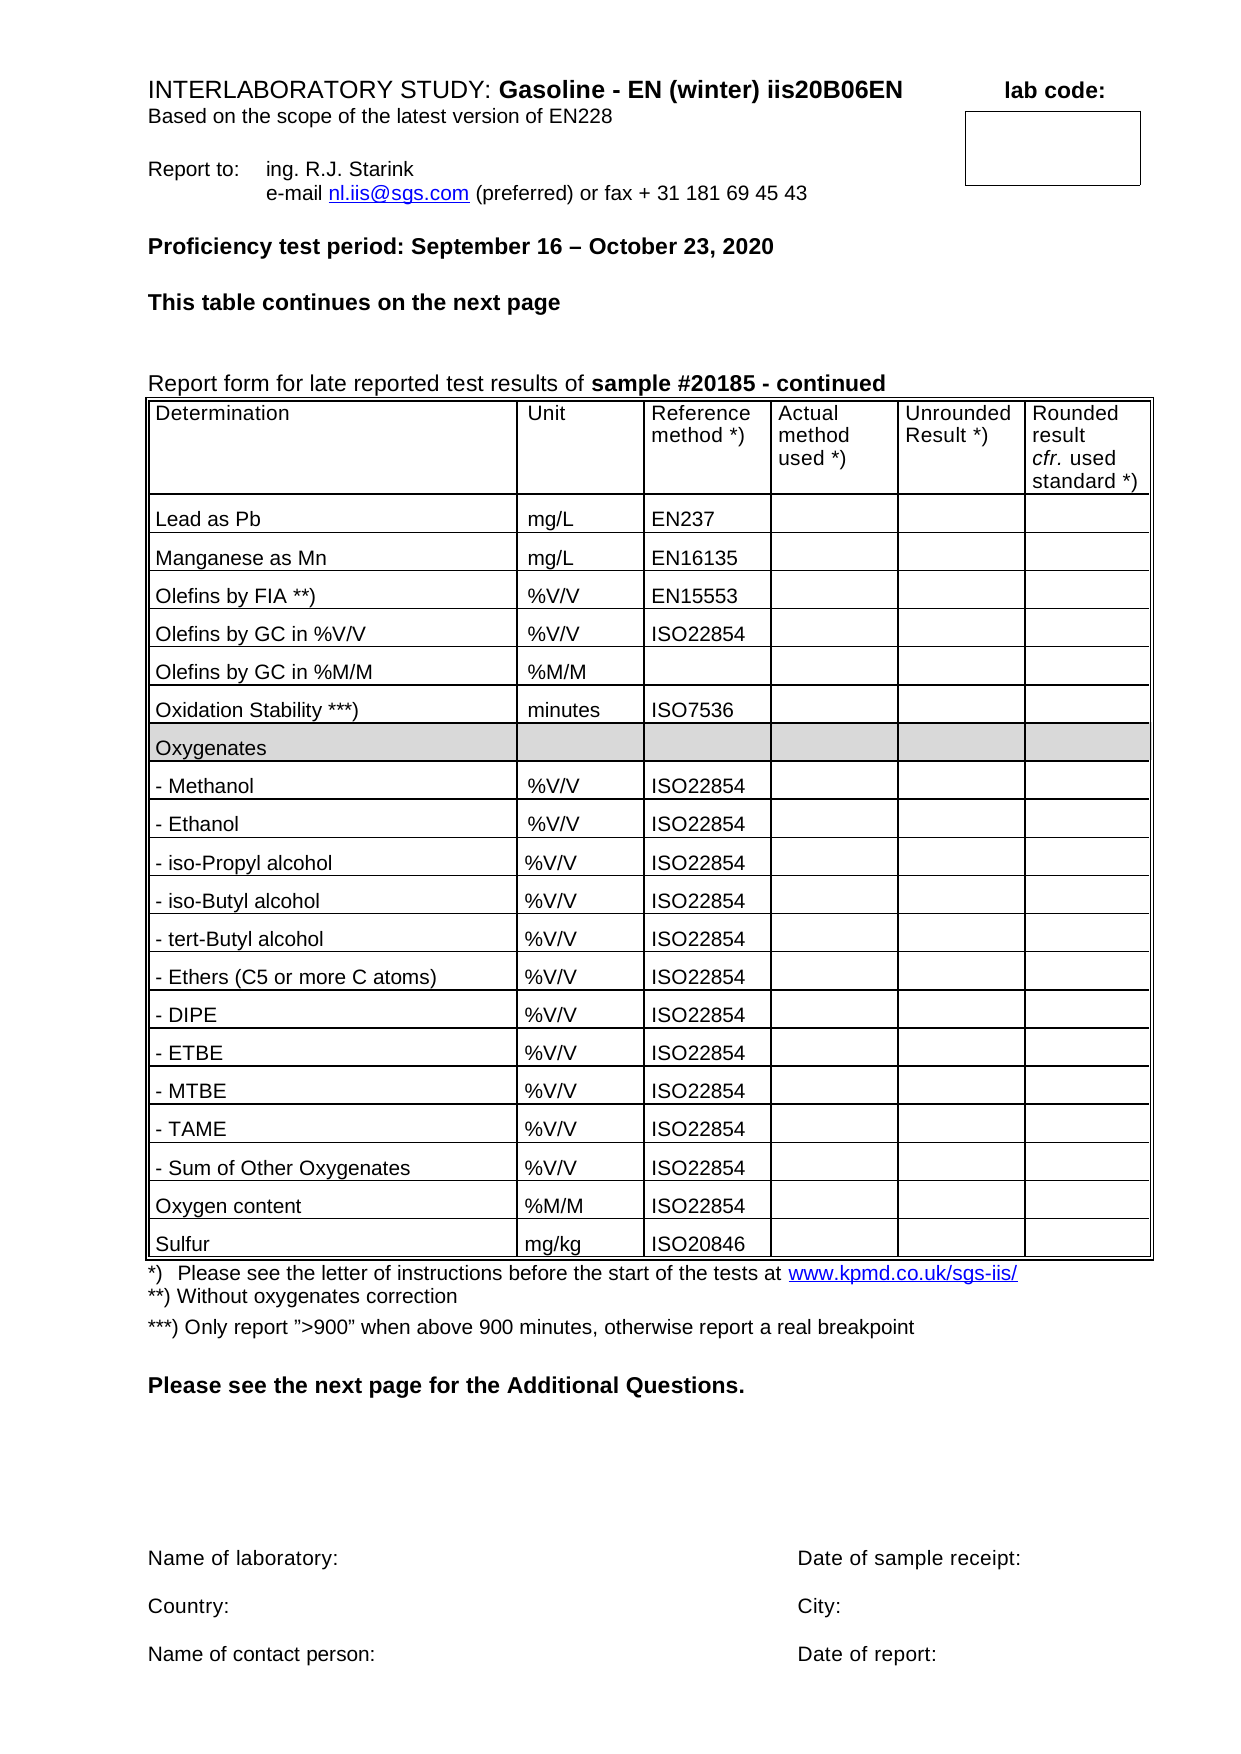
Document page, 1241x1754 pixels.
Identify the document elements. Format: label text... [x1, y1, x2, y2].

table_cell [1026, 722, 1150, 760]
table_cell [1026, 1103, 1150, 1141]
table_cell [899, 647, 1024, 684]
table_header Unit [518, 402, 643, 493]
table_cell %V/V [518, 1143, 643, 1179]
table_cell [772, 724, 897, 760]
table_cell - Methanol [150, 762, 516, 798]
table_cell [899, 1219, 1024, 1256]
table_cell ISO22854 [645, 609, 770, 646]
table_cell [899, 609, 1024, 646]
table_cell [1026, 989, 1150, 1027]
table_cell [772, 876, 897, 913]
table_cell %V/V [518, 876, 643, 913]
table_cell [772, 647, 897, 684]
table_cell [1026, 760, 1150, 798]
table_cell [772, 1105, 897, 1141]
table_cell ISO22854 [645, 991, 770, 1027]
table_cell [1026, 493, 1150, 531]
table_cell ISO22854 [645, 1143, 770, 1179]
table_cell ISO22854 [645, 1105, 770, 1141]
table_cell [772, 991, 897, 1027]
table_cell [1026, 531, 1150, 569]
table_header Reference method *) [645, 402, 770, 493]
table_cell %V/V [518, 609, 643, 646]
table_cell [899, 1143, 1024, 1179]
table_cell EN237 [645, 495, 770, 531]
table_cell Sulfur [150, 1219, 516, 1256]
text Please see the next page for the Additional Questions. [148, 1372, 1122, 1399]
table_cell [899, 1105, 1024, 1141]
table_cell ISO7536 [645, 686, 770, 722]
table_cell ISO22854 [645, 914, 770, 951]
table_cell EN15553 [645, 571, 770, 608]
table_cell [1026, 1027, 1150, 1065]
table_cell minutes [518, 686, 643, 722]
table_cell - Sum of Other Oxygenates [150, 1143, 516, 1179]
table_cell [899, 571, 1024, 608]
table_cell - MTBE [150, 1067, 516, 1103]
table_cell [645, 724, 770, 760]
table_cell [1026, 570, 1150, 608]
table_cell %V/V [518, 914, 643, 951]
table_header Rounded result cfr. used standard *) [1026, 402, 1150, 493]
table_cell [899, 876, 1024, 913]
table_cell - Ethers (C5 or more C atoms) [150, 952, 516, 989]
table_cell [899, 800, 1024, 836]
text ***) Only report ”>900” when above 900 minutes, otherwise report a real breakpoint [148, 1315, 1122, 1339]
table_cell [772, 914, 897, 951]
table_cell [645, 647, 770, 684]
text Report form for late reported test results of sample #20185 - continued [148, 370, 1122, 397]
table_cell [1026, 875, 1150, 913]
table_cell [772, 571, 897, 608]
table_cell ISO22854 [645, 762, 770, 798]
table_cell ISO22854 [645, 952, 770, 989]
table_cell %V/V [518, 1067, 643, 1103]
table_cell %M/M [518, 647, 643, 684]
table_cell EN16135 [645, 533, 770, 569]
table_cell [899, 991, 1024, 1027]
table_cell Olefins by FIA **) [150, 571, 516, 608]
table_cell [899, 762, 1024, 798]
table_cell %M/M [518, 1181, 643, 1218]
table_cell mg/L [518, 533, 643, 569]
table_cell [1026, 684, 1150, 722]
table_cell [1026, 646, 1150, 684]
table_cell [772, 800, 897, 836]
table_header Determination [150, 402, 516, 493]
table_cell Lead as Pb [150, 495, 516, 531]
table_cell mg/kg [518, 1219, 643, 1256]
table_cell %V/V [518, 1029, 643, 1065]
table_cell [772, 838, 897, 874]
table_cell [772, 1067, 897, 1103]
table_cell [772, 495, 897, 531]
table_cell ISO22854 [645, 800, 770, 836]
table_cell [1026, 1180, 1150, 1218]
table_cell %V/V [518, 991, 643, 1027]
table_cell [772, 1029, 897, 1065]
table_cell - iso-Propyl alcohol [150, 838, 516, 874]
table_cell [899, 495, 1024, 531]
table_cell %V/V [518, 762, 643, 798]
table_cell [1026, 798, 1150, 836]
table_cell [772, 1219, 897, 1256]
table_cell [772, 1181, 897, 1218]
text **) Without oxygenates correction [148, 1284, 1122, 1308]
table_cell [1026, 913, 1150, 951]
table_cell ISO22854 [645, 1067, 770, 1103]
table_cell [772, 686, 897, 722]
table_cell ISO22854 [645, 876, 770, 913]
table_cell [1026, 1141, 1150, 1179]
text This table continues on the next page [148, 288, 1122, 316]
table_cell - tert-Butyl alcohol [150, 914, 516, 951]
table_cell [1026, 1218, 1150, 1256]
table_cell [1026, 1065, 1150, 1103]
table_cell Olefins by GC in %M/M [150, 647, 516, 684]
table_cell %V/V [518, 571, 643, 608]
table_header Actual method used *) [772, 402, 897, 493]
table_cell %V/V [518, 952, 643, 989]
table_cell [899, 686, 1024, 722]
table_cell %V/V [518, 1105, 643, 1141]
table_cell [899, 952, 1024, 989]
table_cell [772, 533, 897, 569]
table_cell - DIPE [150, 991, 516, 1027]
table_cell [1026, 951, 1150, 989]
table_cell [772, 952, 897, 989]
table_cell [899, 1067, 1024, 1103]
table_cell [899, 838, 1024, 874]
table_cell ISO20846 [645, 1219, 770, 1256]
table_cell - iso-Butyl alcohol [150, 876, 516, 913]
table_cell ISO22854 [645, 1029, 770, 1065]
table_cell Manganese as Mn [150, 533, 516, 569]
table_cell [1026, 836, 1150, 874]
table_cell [899, 1181, 1024, 1218]
table_cell [518, 724, 643, 760]
table_cell mg/L [518, 495, 643, 531]
table_cell [899, 724, 1024, 760]
table_cell Oxidation Stability ***) [150, 686, 516, 722]
text *) Please see the letter of instructions before the start of the tests at www.kpmd.co.uk/sgs-iis/ [148, 1261, 1122, 1284]
table_cell - TAME [150, 1105, 516, 1141]
table_cell Olefins by GC in %V/V [150, 609, 516, 646]
table_cell [899, 914, 1024, 951]
table_cell [899, 533, 1024, 569]
table_cell [772, 609, 897, 646]
table_header Unrounded Result *) [899, 402, 1024, 493]
table_cell Oxygenates [150, 724, 516, 760]
table_cell [772, 1143, 897, 1179]
table_cell Oxygen content [150, 1181, 516, 1218]
table_cell %V/V [518, 800, 643, 836]
table_cell [772, 762, 897, 798]
table_cell ISO22854 [645, 1181, 770, 1218]
table_cell [1026, 608, 1150, 646]
table_cell - ETBE [150, 1029, 516, 1065]
table_cell - Ethanol [150, 800, 516, 836]
table_cell %V/V [518, 838, 643, 874]
table_cell ISO22854 [645, 838, 770, 874]
table_cell [899, 1029, 1024, 1065]
